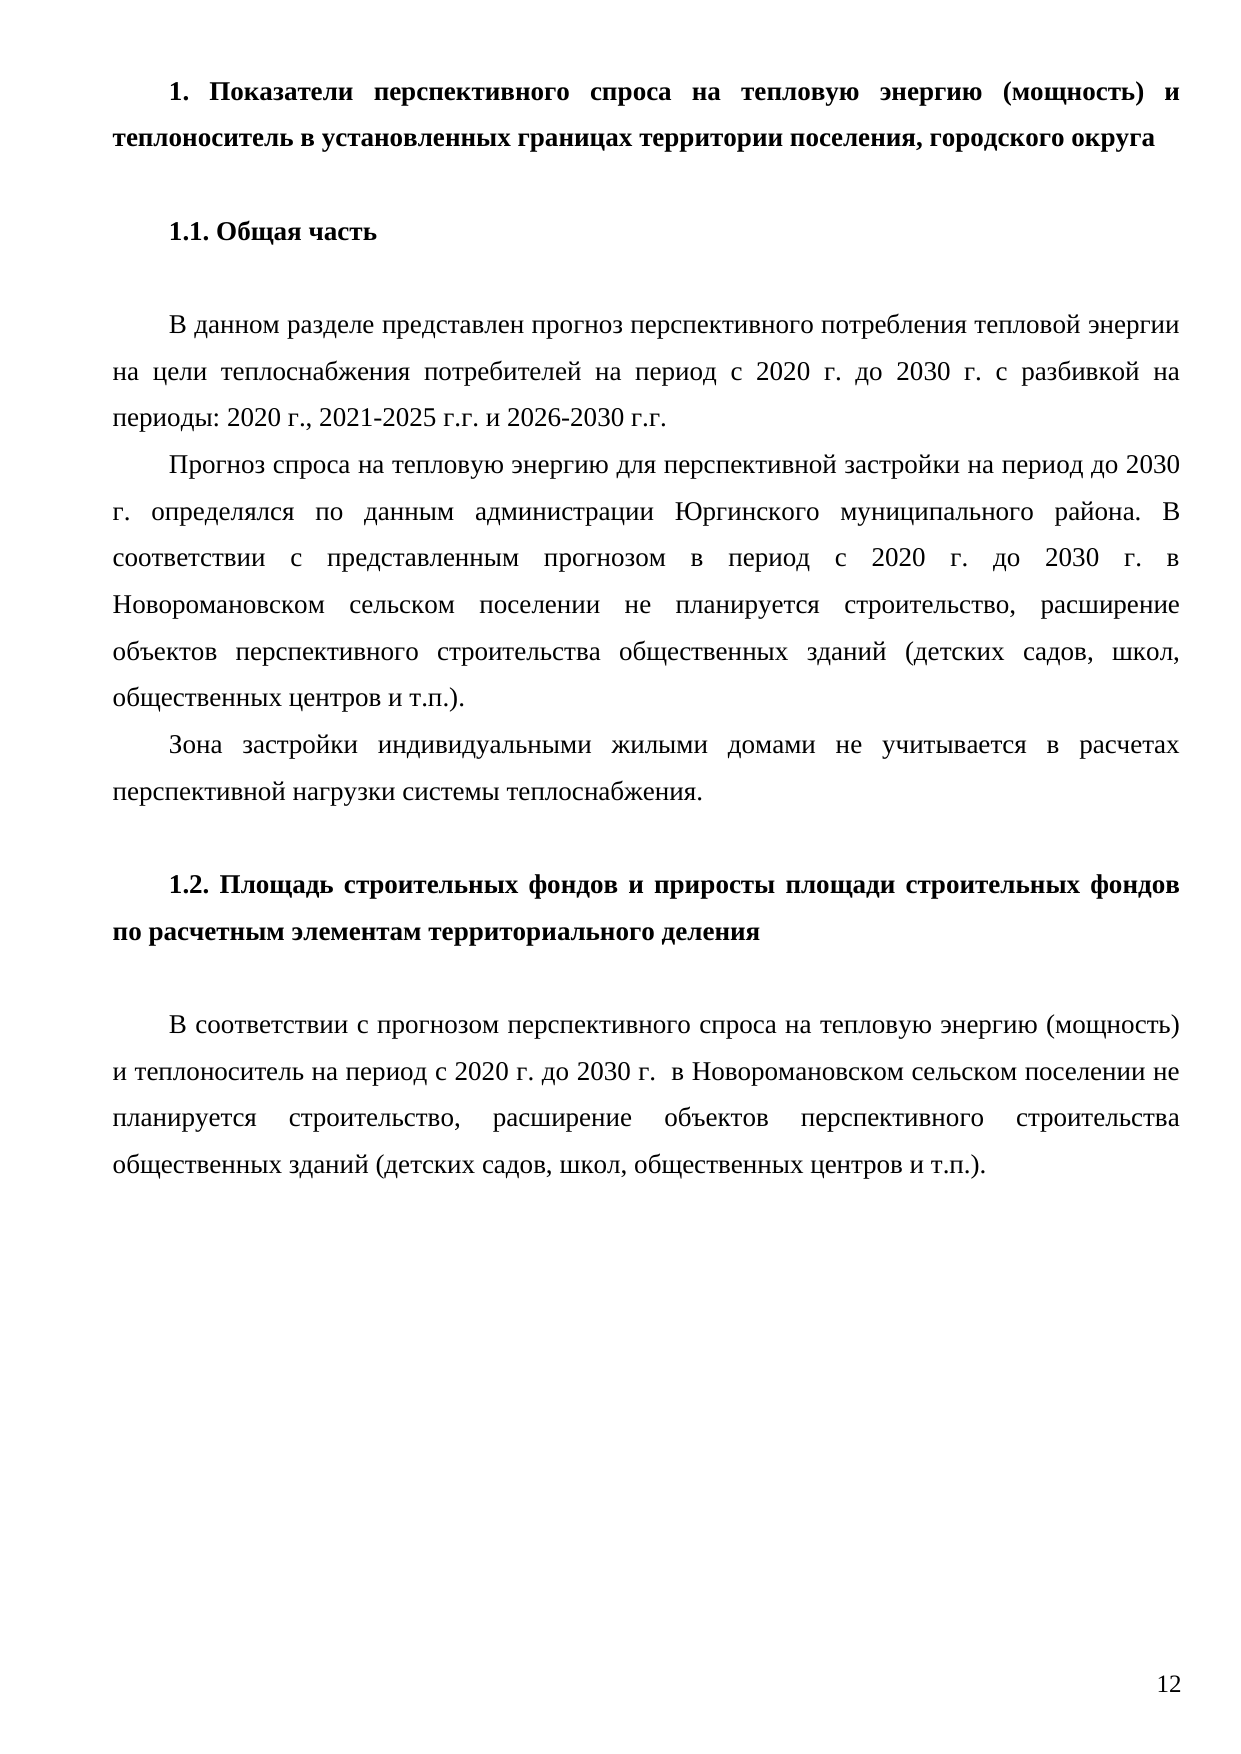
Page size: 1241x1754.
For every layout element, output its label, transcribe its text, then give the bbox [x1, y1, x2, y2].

text В данном разделе представлен прогноз перспективного потребления тепловой энергии на цели теплоснабжения потребителей на период с 2020 г. до 2030 г. с разбивкой на периоды: 2020 г., 2021-2025 г.г. и 2026-2030 г.г. [112, 308, 1181, 433]
subtitle 1.2. Площадь строительных фондов и приросты площади строительных фондов по расчетным элементам территориального деления [112, 868, 1181, 946]
subtitle 1.1. Общая часть [112, 215, 1181, 246]
text Зона застройки индивидуальными жилыми домами не учитывается в расчетах перспективной нагрузки системы теплоснабжения. [112, 728, 1181, 806]
text Прогноз спроса на тепловую энергию для перспективной застройки на период до 2030 г. определялся по данным администрации Юргинского муниципального района. В соответствии с представленным прогнозом в период с 2020 г. до 2030 г. в Новоромановском сельском поселении не планируется строительство, расширение объектов перспективного строительства общественных зданий (детских садов, школ, общественных центров и т.п.). [112, 448, 1181, 713]
subtitle 1. Показатели перспективного спроса на тепловую энергию (мощность) и теплоноситель в установленных границах территории поселения, городского округа [112, 75, 1181, 153]
text В соответствии с прогнозом перспективного спроса на тепловую энергию (мощность) и теплоноситель на период с 2020 г. до 2030 г. в Новоромановском сельском поселении не планируется строительство, расширение объектов перспективного строительства общественных зданий (детских садов, школ, общественных центров и т.п.). [112, 1008, 1181, 1179]
